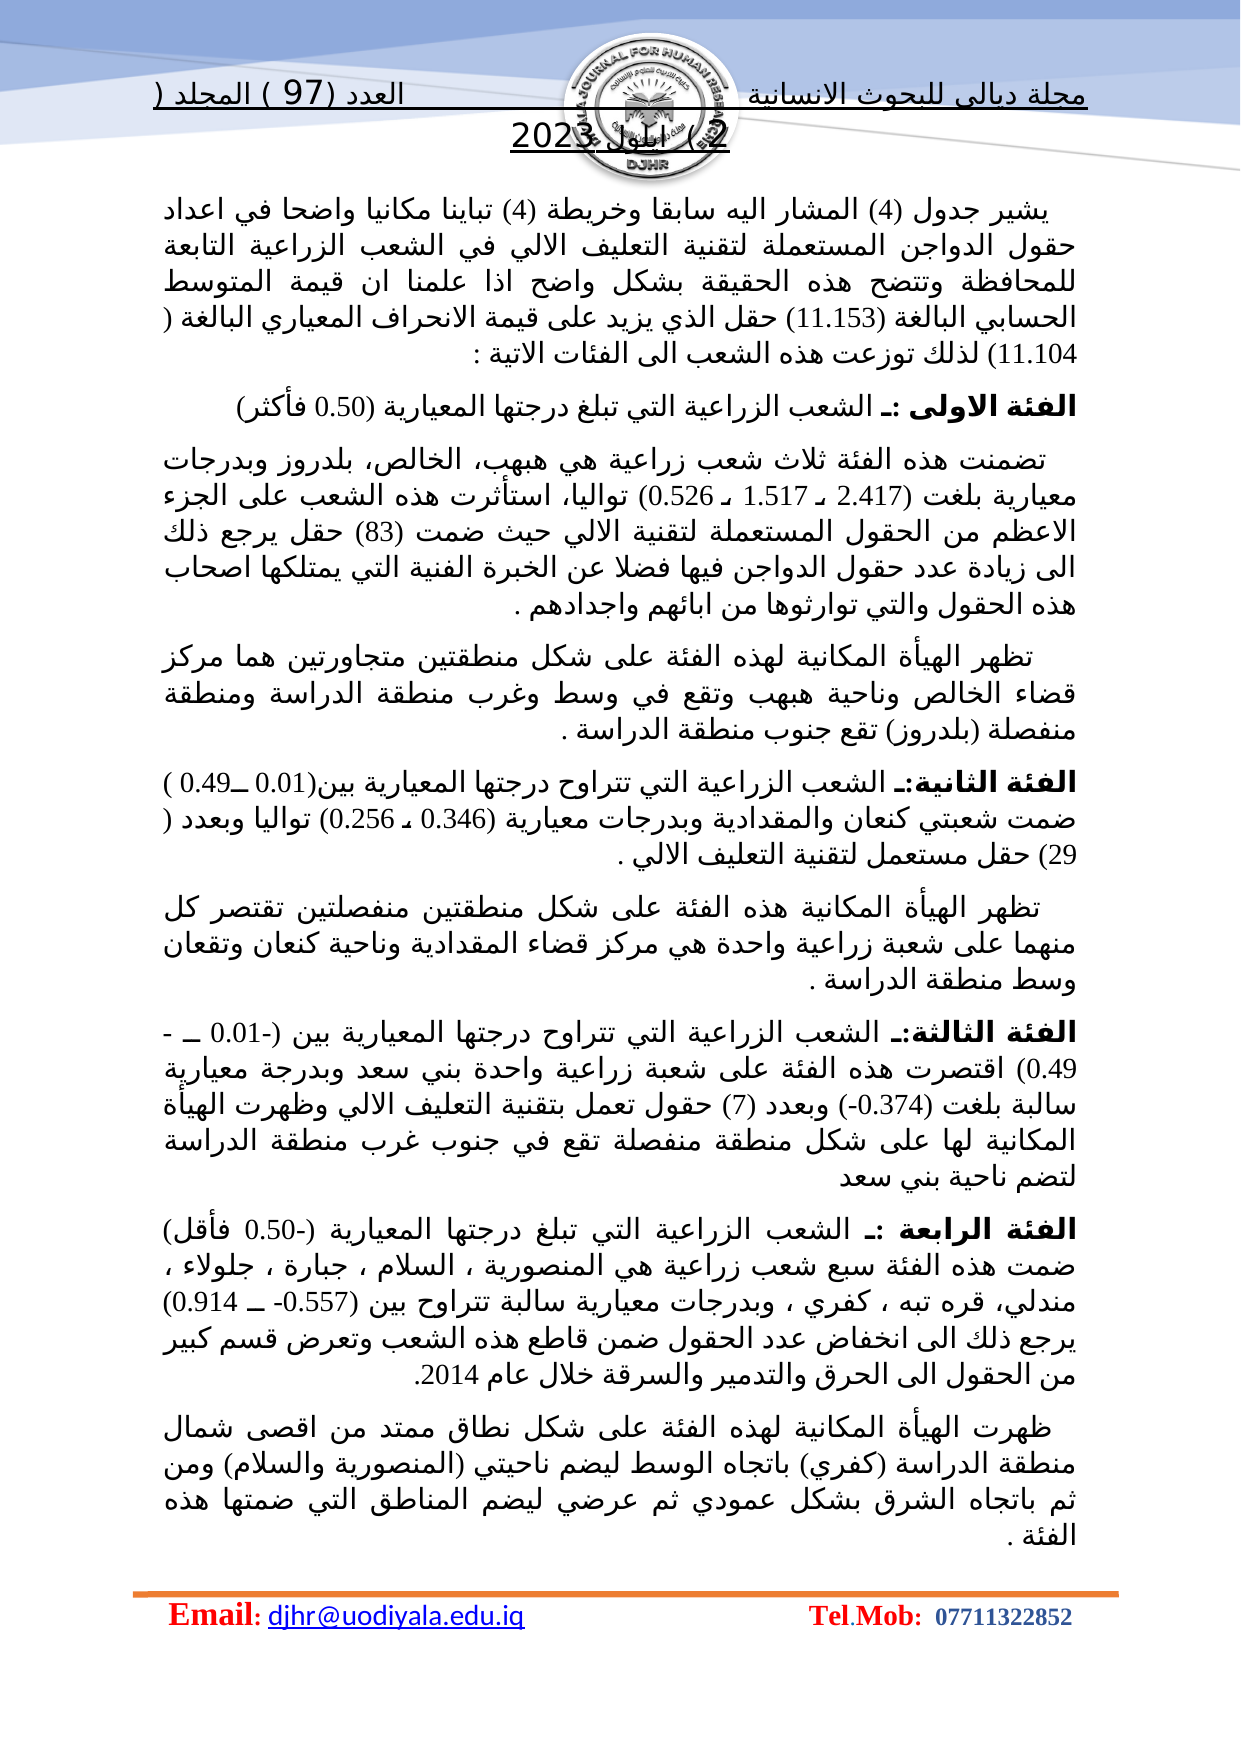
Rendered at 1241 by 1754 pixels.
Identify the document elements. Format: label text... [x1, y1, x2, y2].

text الفئة الثانية:ـ الشعب الزراعية التي تتراوح درجتها المعيارية بين(0.01 ــ0.49 ) ضمت شعبتي كنعان والمقدادية وبدرجات معيارية (0.346 ، 0.256) تواليا وبعدد (29) حقل مستعمل لتقنية التعليف الالي . [162, 765, 1077, 871]
text يشير جدول (4) المشار اليه سابقا وخريطة (4) تباينا مكانيا واضحا في اعداد حقول الدواجن المستعملة لتقنية التعليف الالي في الشعب الزراعية التابعة للمحافظة وتتضح هذه الحقيقة بشكل واضح اذا علمنا ان قيمة المتوسط الحسابي البالغة (11.153) حقل الذي يزيد على قيمة الانحراف المعياري البالغة (11.104) لذلك توزعت هذه الشعب الى الفئات الاتية : [162, 192, 1077, 370]
text ظهرت الهيأة المكانية لهذه الفئة على شكل نطاق ممتد من اقصى شمال منطقة الدراسة (كفري) باتجاه الوسط ليضم ناحيتي (المنصورية والسلام) ومن ثم باتجاه الشرق بشكل عمودي ثم عرضي ليضم المناطق التي ضمتها هذه الفئة . [162, 1410, 1077, 1552]
text تظهر الهيأة المكانية هذه الفئة على شكل منطقتين منفصلتين تقتصر كل منهما على شعبة زراعية واحدة هي مركز قضاء المقدادية وناحية كنعان وتقعان وسط منطقة الدراسة . [162, 890, 1077, 996]
picture [0, 0, 1241, 188]
text الفئة الثالثة:ـ الشعب الزراعية التي تتراوح درجتها المعيارية بين (-0.01 ــ -0.49) اقتصرت هذه الفئة على شعبة زراعية واحدة بني سعد وبدرجة معيارية سالبة بلغت (0.374-) وبعدد (7) حقول تعمل بتقنية التعليف الالي وظهرت الهيأة المكانية لها على شكل منطقة منفصلة تقع في جنوب غرب منطقة الدراسة لتضم ناحية بني سعد [162, 1015, 1077, 1193]
text تضمنت هذه الفئة ثلاث شعب زراعية هي هبهب، الخالص، بلدروز وبدرجات معيارية بلغت (2.417 ، 1.517 ، 0.526) تواليا، استأثرت هذه الشعب على الجزء الاعظم من الحقول المستعملة لتقنية الالي حيث ضمت (83) حقل يرجع ذلك الى زيادة عدد حقول الدواجن فيها فضلا عن الخبرة الفنية التي يمتلكها اصحاب هذه الحقول والتي توارثوها من ابائهم واجدادهم . [162, 442, 1077, 620]
text الفئة الرابعة :ـ الشعب الزراعية التي تبلغ درجتها المعيارية (-0.50 فأقل) ضمت هذه الفئة سبع شعب زراعية هي المنصورية ، السلام ، جبارة ، جلولاء ، مندلي، قره تبه ، كفري ، وبدرجات معيارية سالبة تتراوح بين (0.557- ــ 0.914) يرجع ذلك الى انخفاض عدد الحقول ضمن قاطع هذه الشعب وتعرض قسم كبير من الحقول الى الحرق والتدمير والسرقة خلال عام 2014. [162, 1212, 1077, 1390]
text الفئة الاولى :ـ الشعب الزراعية التي تبلغ درجتها المعيارية (0.50 فأكثر) [162, 389, 1077, 423]
text تظهر الهيأة المكانية لهذه الفئة على شكل منطقتين متجاورتين هما مركز قضاء الخالص وناحية هبهب وتقع في وسط وغرب منطقة الدراسة ومنطقة منفصلة (بلدروز) تقع جنوب منطقة الدراسة . [162, 639, 1077, 745]
